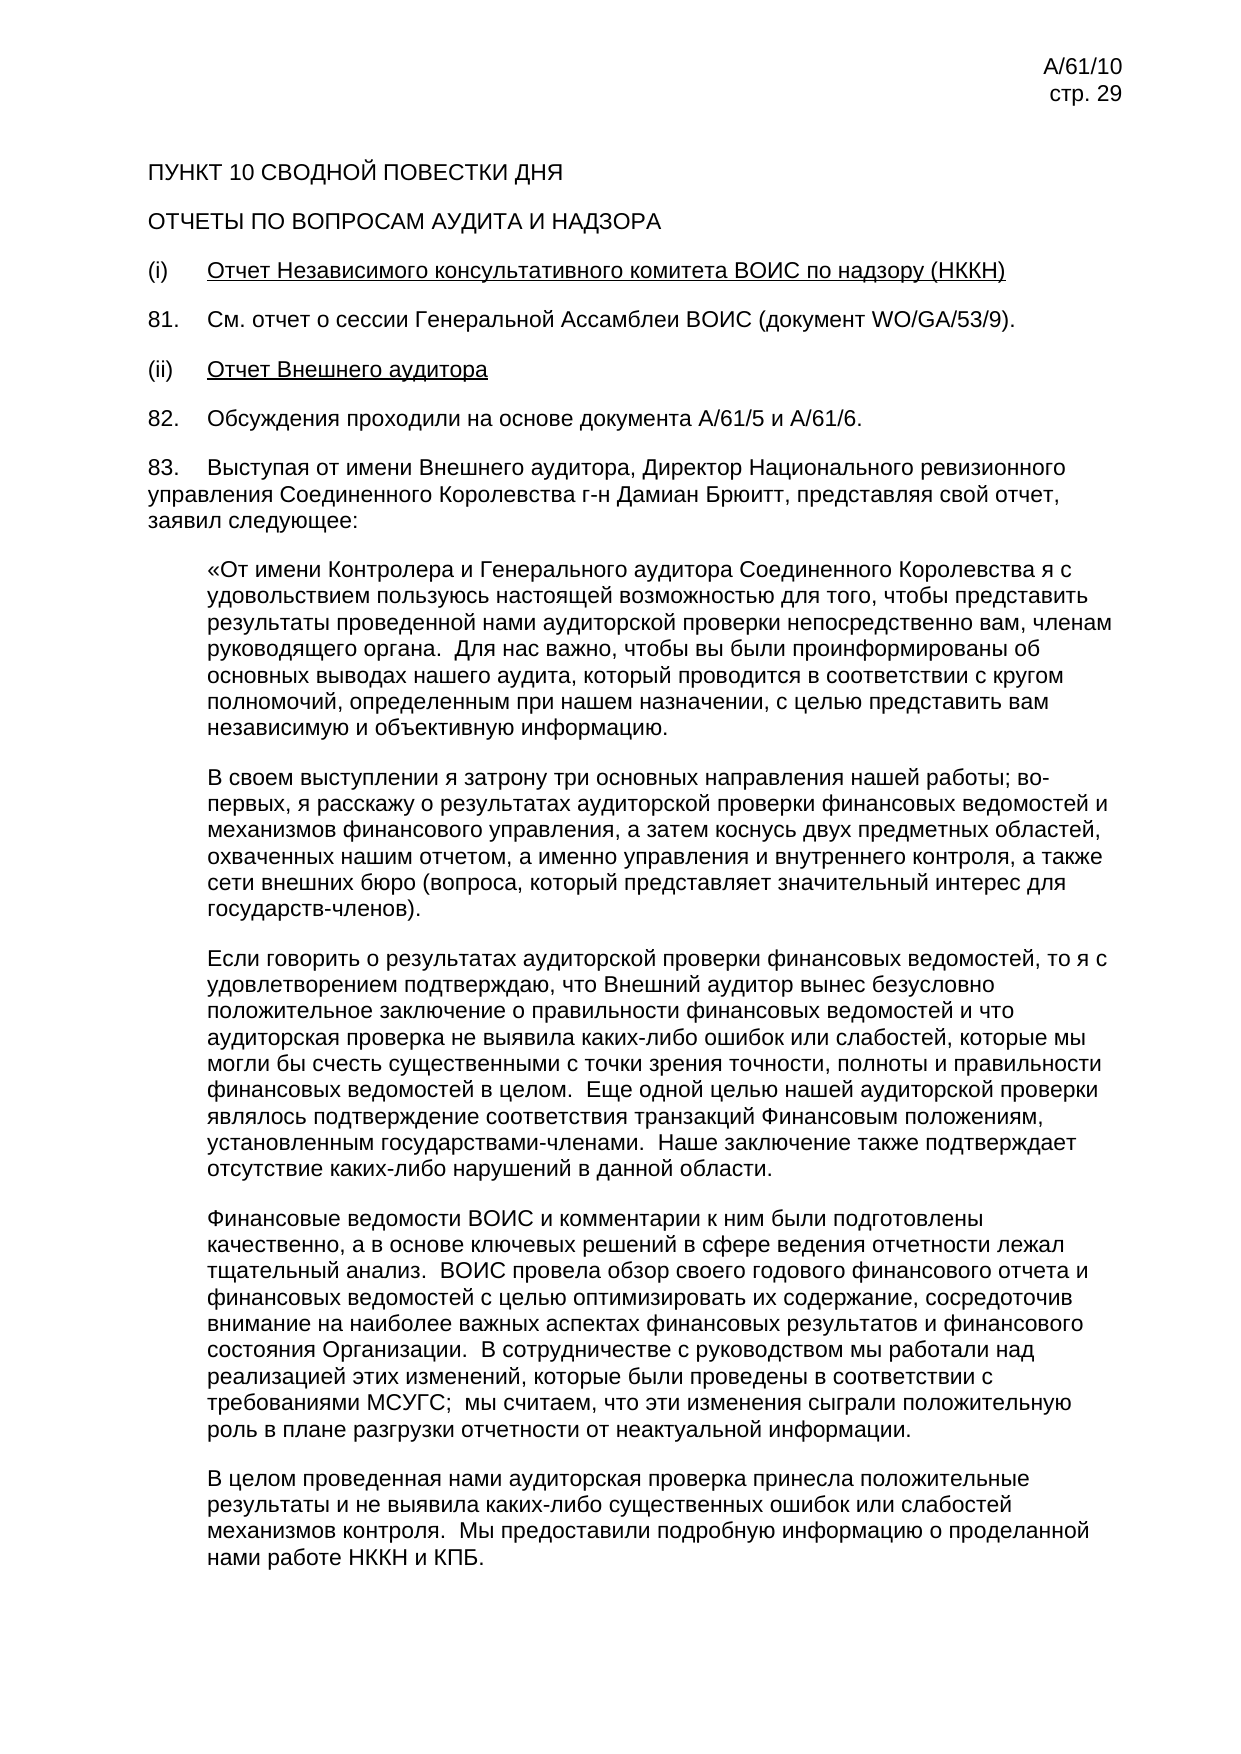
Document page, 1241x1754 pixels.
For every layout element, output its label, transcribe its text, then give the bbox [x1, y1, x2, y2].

text Финансовые ведомости ВОИС и комментарии к ним были подготовлены качественно, а в основе ключевых решений в сфере ведения отчетности лежал тщательный анализ. ВОИС провела обзор своего годового финансового отчета и финансовых ведомостей с целью оптимизировать их содержание, сосредоточив внимание на наиболее важных аспектах финансовых результатов и финансового состояния Организации. В сотрудничестве с руководством мы работали над реализацией этих изменений, которые были проведены в соответствии с требованиями МСУГС; мы считаем, что эти изменения сыграли положительную роль в плане разгрузки отчетности от неактуальной информации. [207, 1205, 1122, 1442]
text «От имени Контролера и Генерального аудитора Соединенного Королевства я с удовольствием пользуюсь настоящей возможностью для того, чтобы представить результаты проведенной нами аудиторской проверки непосредственно вам, членам руководящего органа. Для нас важно, чтобы вы были проинформированы об основных выводах нашего аудита, который проводится в соответствии с кругом полномочий, определенным при нашем назначении, с целью представить вам независимую и объективную информацию. [207, 556, 1122, 741]
list Отчет Независимого консультативного комитета ВОИС по надзору (НККН) [148, 257, 1122, 283]
text Выступая от имени Внешнего аудитора, Директор Национального ревизионного управления Соединенного Королевства г-н Дамиан Брюитт, представляя свой отчет, заявил следующее: [148, 454, 1122, 533]
text В своем выступлении я затрону три основных направления нашей работы; во-первых, я расскажу о результатах аудиторской проверки финансовых ведомостей и механизмов финансового управления, а затем коснусь двух предметных областей, охваченных нашим отчетом, а именно управления и внутреннего контроля, а также сети внешних бюро (вопроса, который представляет значительный интерес для государств-членов). [207, 763, 1122, 922]
subtitle ПУНКТ 10 сводной повестки дня [148, 158, 1122, 185]
list Отчет Внешнего аудитора [148, 356, 1122, 382]
text Если говорить о результатах аудиторской проверки финансовых ведомостей, то я с удовлетворением подтверждаю, что Внешний аудитор вынес безусловно положительное заключение о правильности финансовых ведомостей и что аудиторская проверка не выявила каких-либо ошибок или слабостей, которые мы могли бы счесть существенными с точки зрения точности, полноты и правильности финансовых ведомостей в целом. Еще одной целью нашей аудиторской проверки являлось подтверждение соответствия транзакций Финансовым положениям, установленным государствами-членами. Наше заключение также подтверждает отсутствие каких-либо нарушений в данной области. [207, 944, 1122, 1182]
text См. отчет о сессии Генеральной Ассамблеи ВОИС (документ WO/GA/53/9). [148, 306, 1122, 333]
subtitle отчеты по вопросам аудита и надзора [148, 208, 1122, 234]
text В целом проведенная нами аудиторская проверка принесла положительные результаты и не выявила каких-либо существенных ошибок или слабостей механизмов контроля. Мы предоставили подробную информацию о проделанной нами работе НККН и КПБ. [207, 1465, 1122, 1570]
text Обсуждения проходили на основе документа A/61/5 и А/61/6. [148, 405, 1122, 431]
